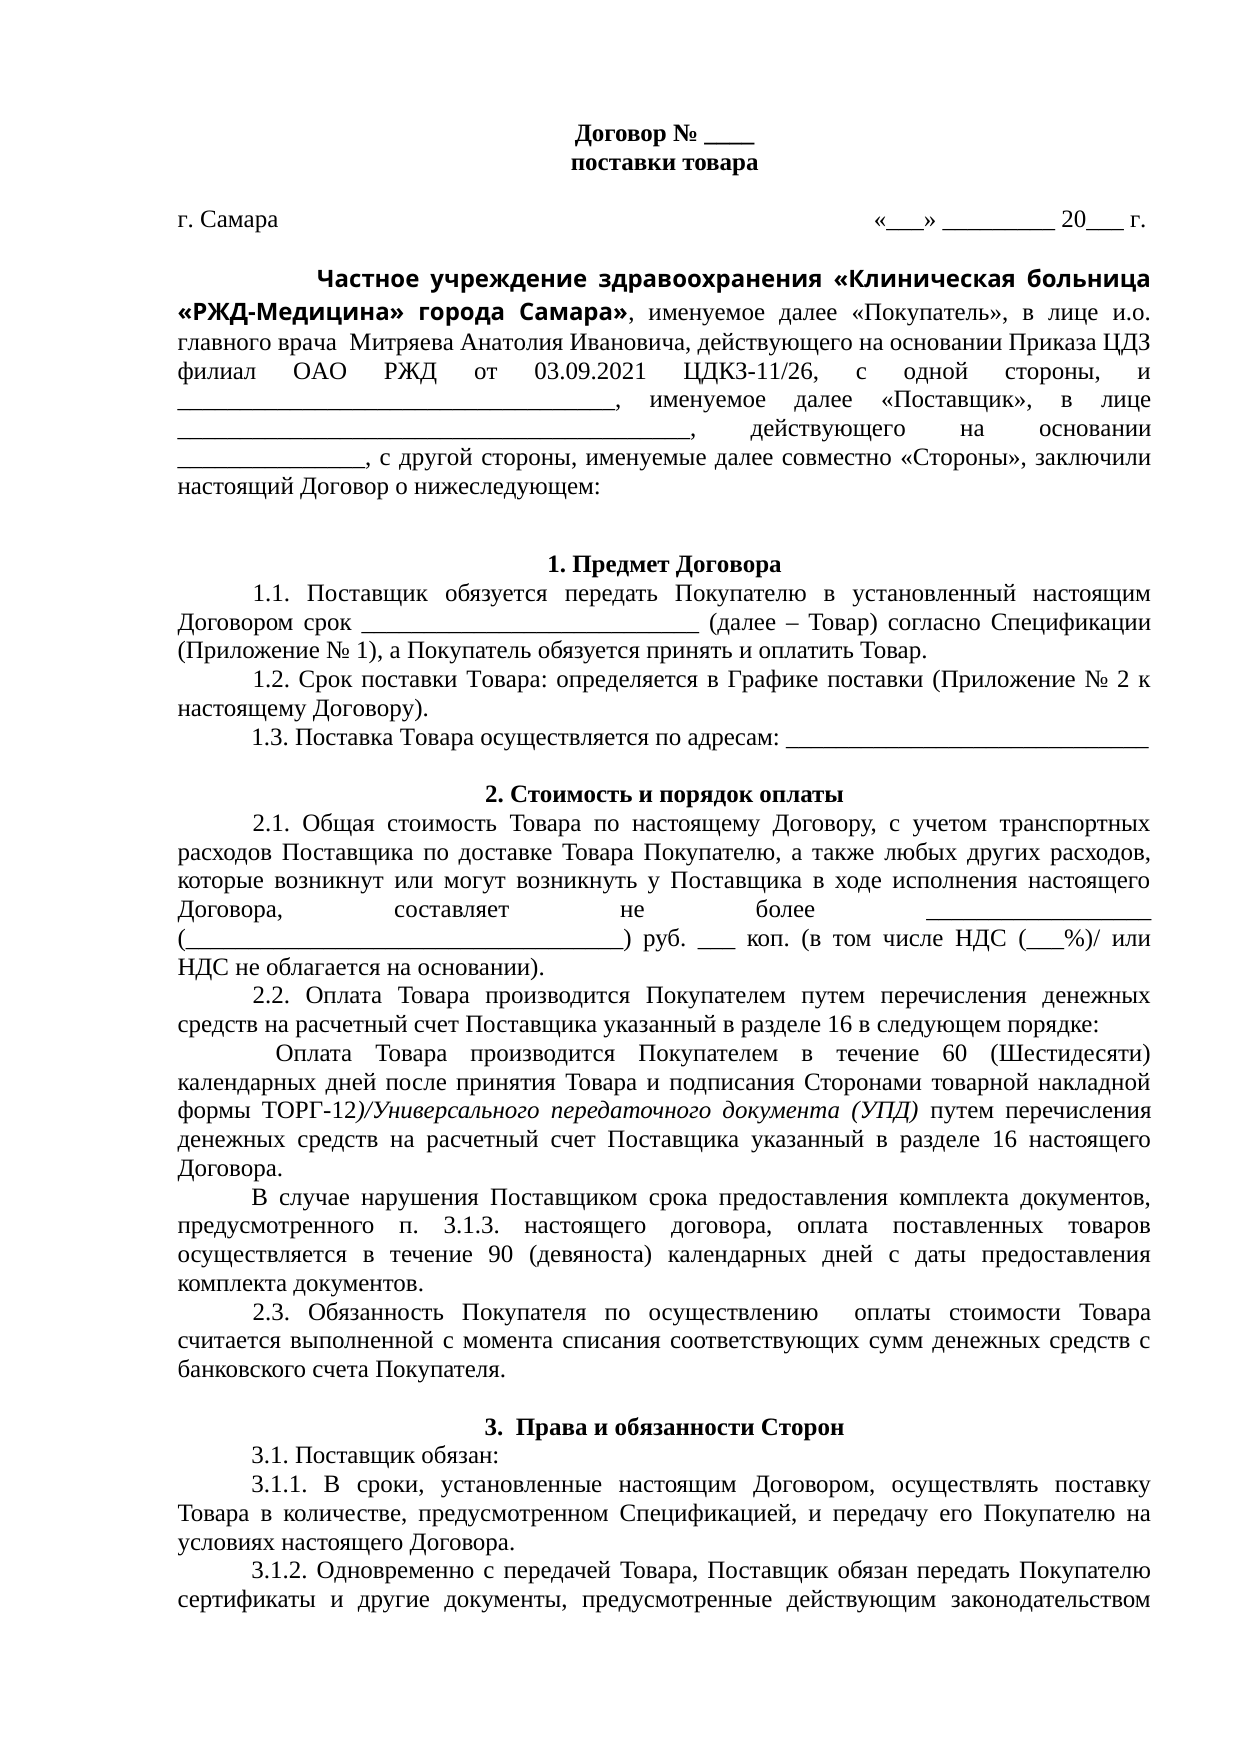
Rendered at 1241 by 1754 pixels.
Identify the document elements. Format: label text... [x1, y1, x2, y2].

list 1.1. Поставщик обязуется передать Покупателю в установленный настоящим Договором срок ___________________________ (далее – Товар) согласно Спецификации (Приложение № 1), а Покупатель обязуется принять и оплатить Товар. [177, 578, 1152, 664]
text 2.1. Общая стоимость Товара по настоящему Договору, с учетом транспортных расходов Поставщика по доставке Товара Покупателю, а также любых других расходов, которые возникнут или могут возникнуть у Поставщика в ходе исполнения настоящего Договора, составляет не более __________________ (___________________________________) руб. ___ коп. (в том числе НДС (___%)/ или НДС не облагается на основании). [177, 808, 1152, 980]
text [177, 1555, 1152, 1613]
text Частное учреждение здравоохранения «Клиническая больница «РЖД-Медицина» города Самара», именуемое далее «Покупатель», в лице и.о. главного врача Митряева Анатолия Ивановича, действующего на основании Приказа ЦДЗ филиал ОАО РЖД от 03.09.2021 ЦДКЗ-11/26, с одной стороны, и ___________________________________, именуемое далее «Поставщик», в лице _________________________________________, действующего на основании _______________, с другой стороны, именуемые далее совместно «Стороны», заключили настоящий Договор о нижеследующем: [177, 262, 1152, 499]
text 2.2. Оплата Товара производится Покупателем путем перечисления денежных средств на расчетный счет Поставщика указанный в разделе 16 в следующем порядке: [177, 980, 1152, 1038]
text 3.1.1. В сроки, установленные настоящим Договором, осуществлять поставку Товара в количестве, предусмотренном Спецификацией, и передачу его Покупателю на условиях настоящего Договора. [177, 1469, 1152, 1555]
text 1.3. Поставка Товара осуществляется по адресам: _____________________________ [177, 722, 1152, 750]
text В случае нарушения Поставщиком срока предоставления комплекта документов, предусмотренного п. 3.1.3. настоящего договора, оплата поставленных товаров осуществляется в течение 90 (девяноста) календарных дней с даты предоставления комплекта документов. [177, 1182, 1152, 1297]
text Оплата Товара производится Покупателем в течение 60 (Шестидесяти) календарных дней после принятия Товара и подписания Сторонами товарной накладной формы ТОРГ-12)/Универсального передаточного документа (УПД) путем перечисления денежных средств на расчетный счет Поставщика указанный в разделе 16 настоящего Договора. [177, 1038, 1152, 1182]
text 1. Предмет Договора [177, 549, 1152, 578]
text г. Самара «___» _________ 20___ г. [177, 204, 1152, 233]
text 2.3. Обязанность Покупателя по осуществлению оплаты стоимости Товара считается выполненной с момента списания соответствующих сумм денежных средств с банковского счета Покупателя. [177, 1297, 1152, 1383]
text 3.1. Поставщик обязан: [177, 1440, 1152, 1469]
title Договор № ____ [177, 118, 1152, 147]
text 2. Стоимость и порядок оплаты [177, 779, 1152, 808]
text 3. Права и обязанности Сторон [177, 1412, 1152, 1440]
list 1.2. Срок поставки Товара: определяется в Графике поставки (Приложение № 2 к настоящему Договору). [177, 664, 1152, 722]
title поставки товара [177, 147, 1152, 176]
